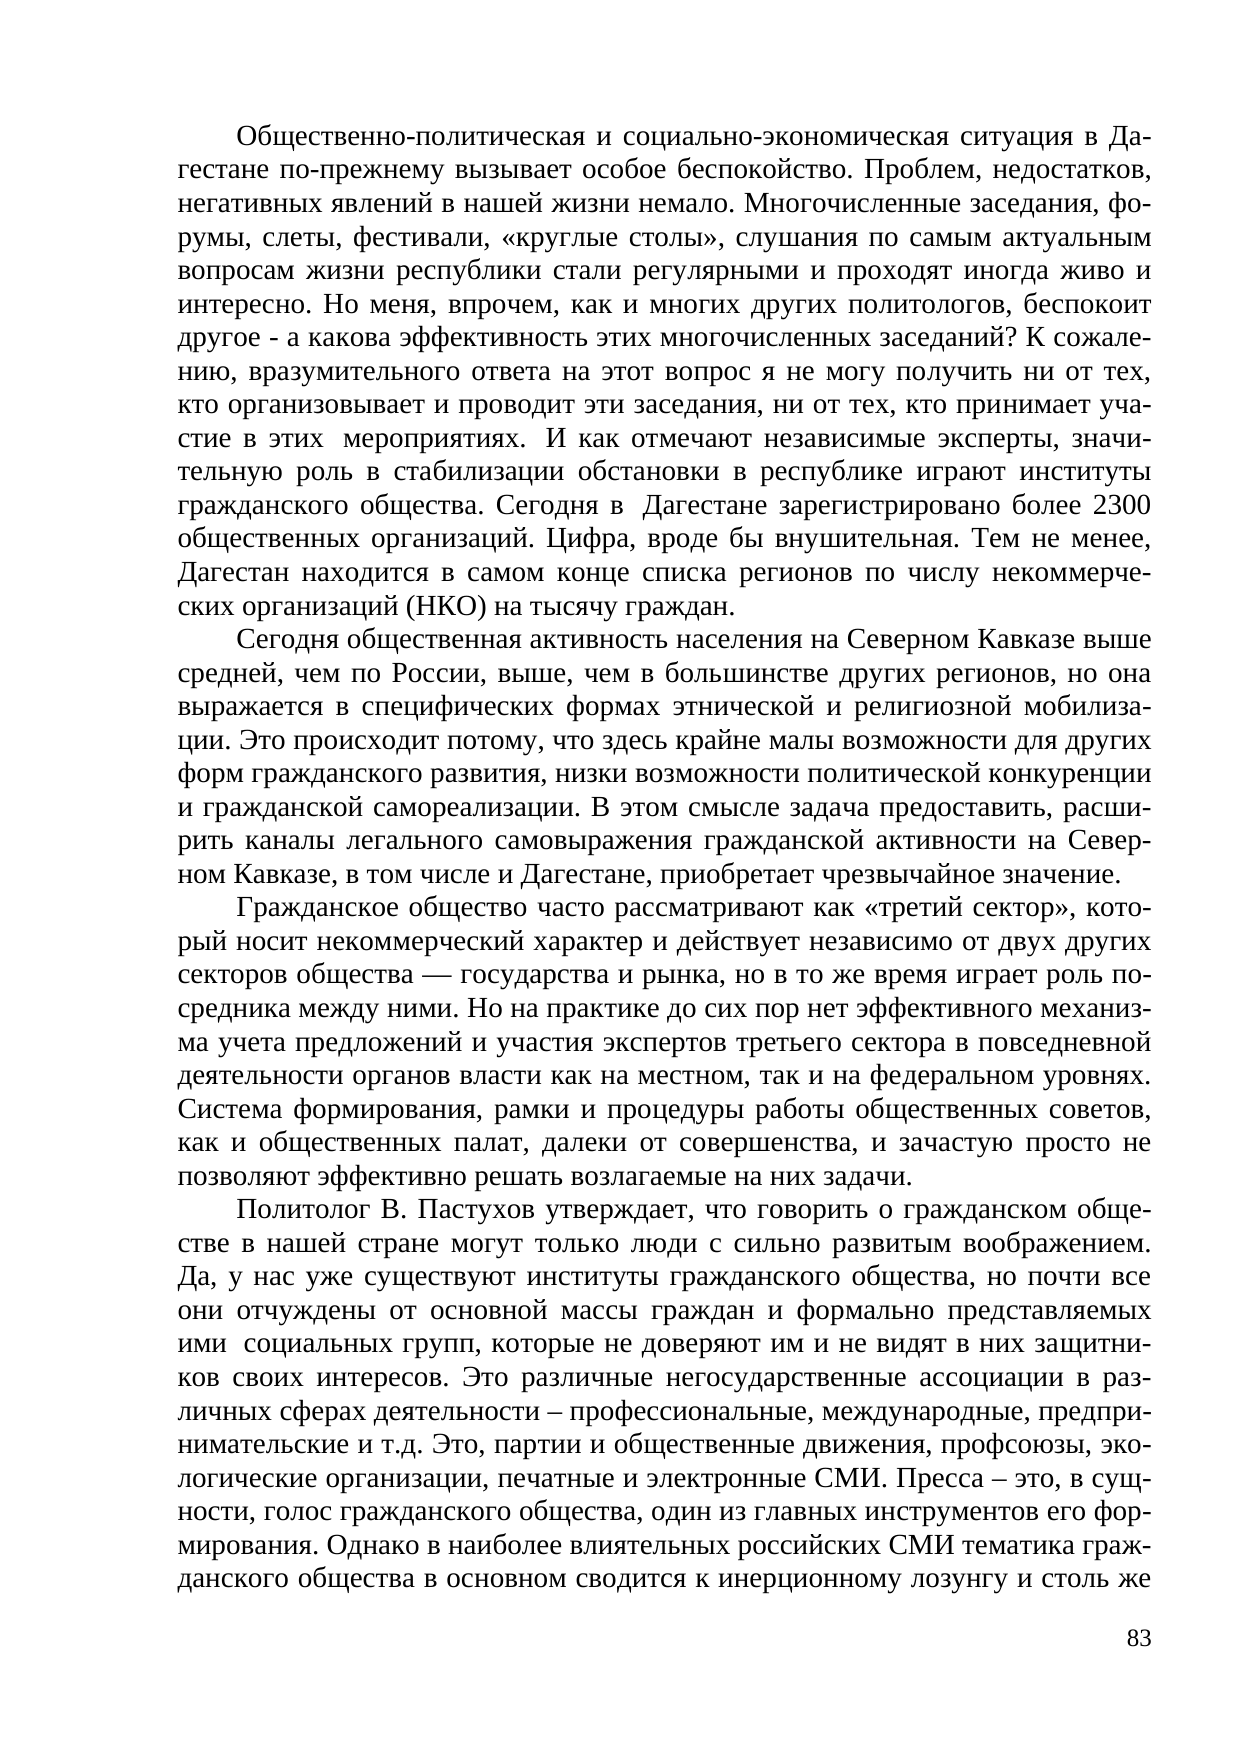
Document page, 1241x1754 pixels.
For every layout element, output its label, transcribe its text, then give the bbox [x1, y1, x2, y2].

text Общественно-политическая и социально-экономическая ситуация в Дагестане по-прежнему вызывает особое беспокойство. Проблем, недостатков, негативных явлений в нашей жизни немало. Многочисленные заседания, форумы, слеты, фестивали, «круглые столы», слушания по самым актуальным вопросам жизни республики стали регулярными и проходят иногда живо и интересно. Но меня, впрочем, как и многих других политологов, беспокоит другое - а какова эффективность этих многочисленных заседаний? К сожалению, вразумительного ответа на этот вопрос я не могу получить ни от тех, кто организовывает и проводит эти заседания, ни от тех, кто принимает участие в этих мероприятиях. И как отмечают независимые эксперты, значительную роль в стабилизации обстановки в республике играют институты гражданского общества. Сегодня в Дагестане зарегистрировано более 2300 общественных организаций. Цифра, вроде бы внушительная. Тем не менее, Дагестан находится в самом конце списка регионов по числу некоммерческих организаций (НКО) на тысячу граждан. [177, 118, 1152, 621]
text Сегодня общественная активность населения на Северном Кавказе выше средней, чем по России, выше, чем в большинстве других регионов, но она выражается в специфических формах этнической и религиозной мобилизации. Это происходит потому, что здесь крайне малы возможности для других форм гражданского развития, низки возможности политической конкуренции и гражданской самореализации. В этом смысле задача предоставить, расширить каналы легального самовыражения гражданской активности на Северном Кавказе, в том числе и Дагестане, приобретает чрезвычайное значение. [177, 621, 1152, 889]
text Гражданское общество часто рассматривают как «третий сектор», который носит некоммерческий характер и действует независимо от двух других секторов общества — государства и рынка, но в то же время играет роль посредника между ними. Но на практике до сих пор нет эффективного механизма учета предложений и участия экспертов третьего сектора в повседневной деятельности органов власти как на местном, так и на федеральном уровнях. Система формирования, рамки и процедуры работы общественных советов, как и общественных палат, далеки от совершенства, и зачастую просто не позволяют эффективно решать возлагаемые на них задачи. [177, 889, 1152, 1191]
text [177, 1191, 1152, 1594]
